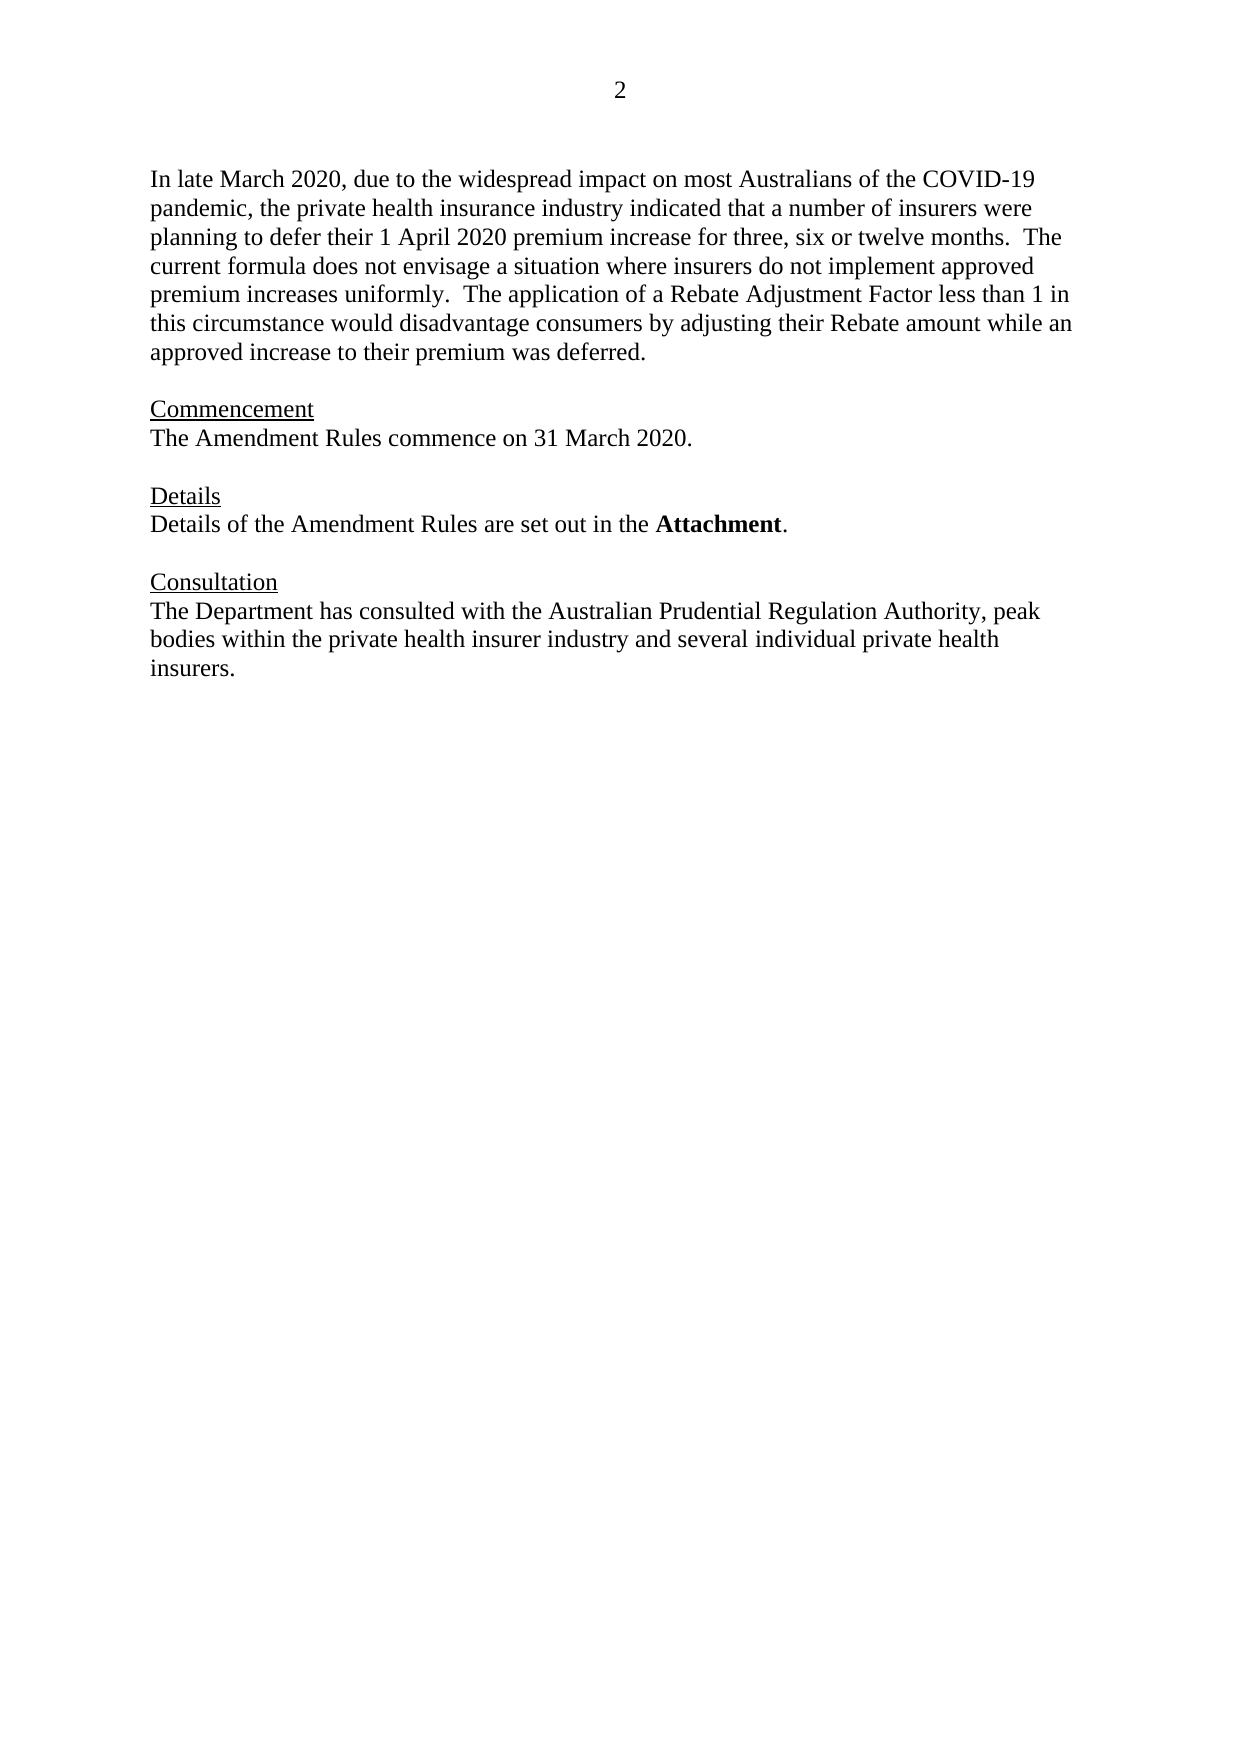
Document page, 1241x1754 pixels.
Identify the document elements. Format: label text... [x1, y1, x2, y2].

text Details of the Amendment Rules are set out in the Attachment. [150, 509, 1090, 538]
text The Amendment Rules commence on 31 March 2020. [150, 423, 1090, 452]
text Details [150, 481, 1090, 509]
text In late March 2020, due to the widespread impact on most Australians of the COVID-19 pandemic, the private health insurance industry indicated that a number of insurers were planning to defer their 1 April 2020 premium increase for three, six or twelve months. The current formula does not envisage a situation where insurers do not implement approved premium increases uniformly. The application of a Rebate Adjustment Factor less than 1 in this circumstance would disadvantage consumers by adjusting their Rebate amount while an approved increase to their premium was deferred. [150, 164, 1090, 366]
text Commencement [150, 394, 1090, 423]
text The Department has consulted with the Australian Prudential Regulation Authority, peak bodies within the private health insurer industry and several individual private health insurers. [150, 596, 1090, 711]
text Consultation [150, 567, 1090, 596]
